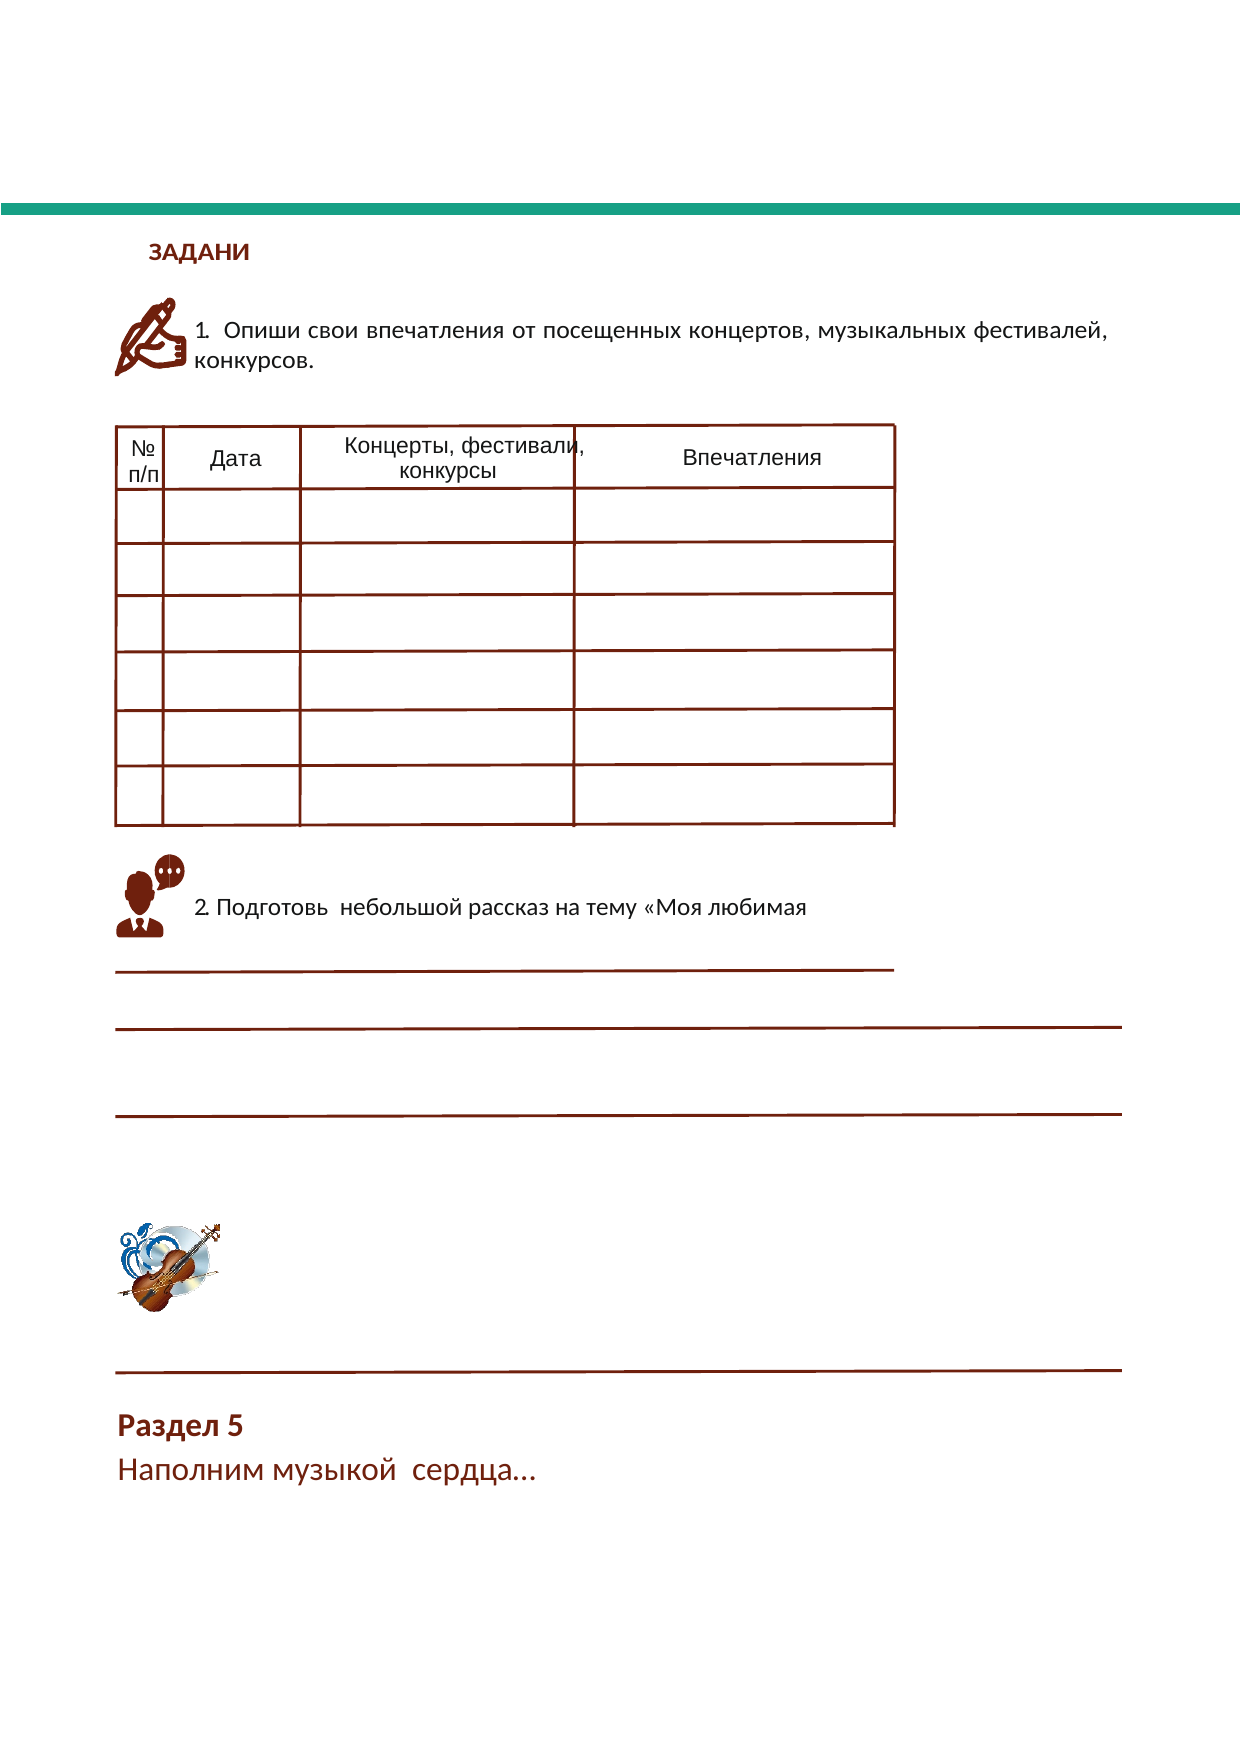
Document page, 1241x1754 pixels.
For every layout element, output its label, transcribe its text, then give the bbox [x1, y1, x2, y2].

picture [117, 1223, 220, 1312]
text Наполним музыкой сердца… [117, 1447, 1123, 1488]
text Раздел 5 [117, 1403, 1123, 1444]
